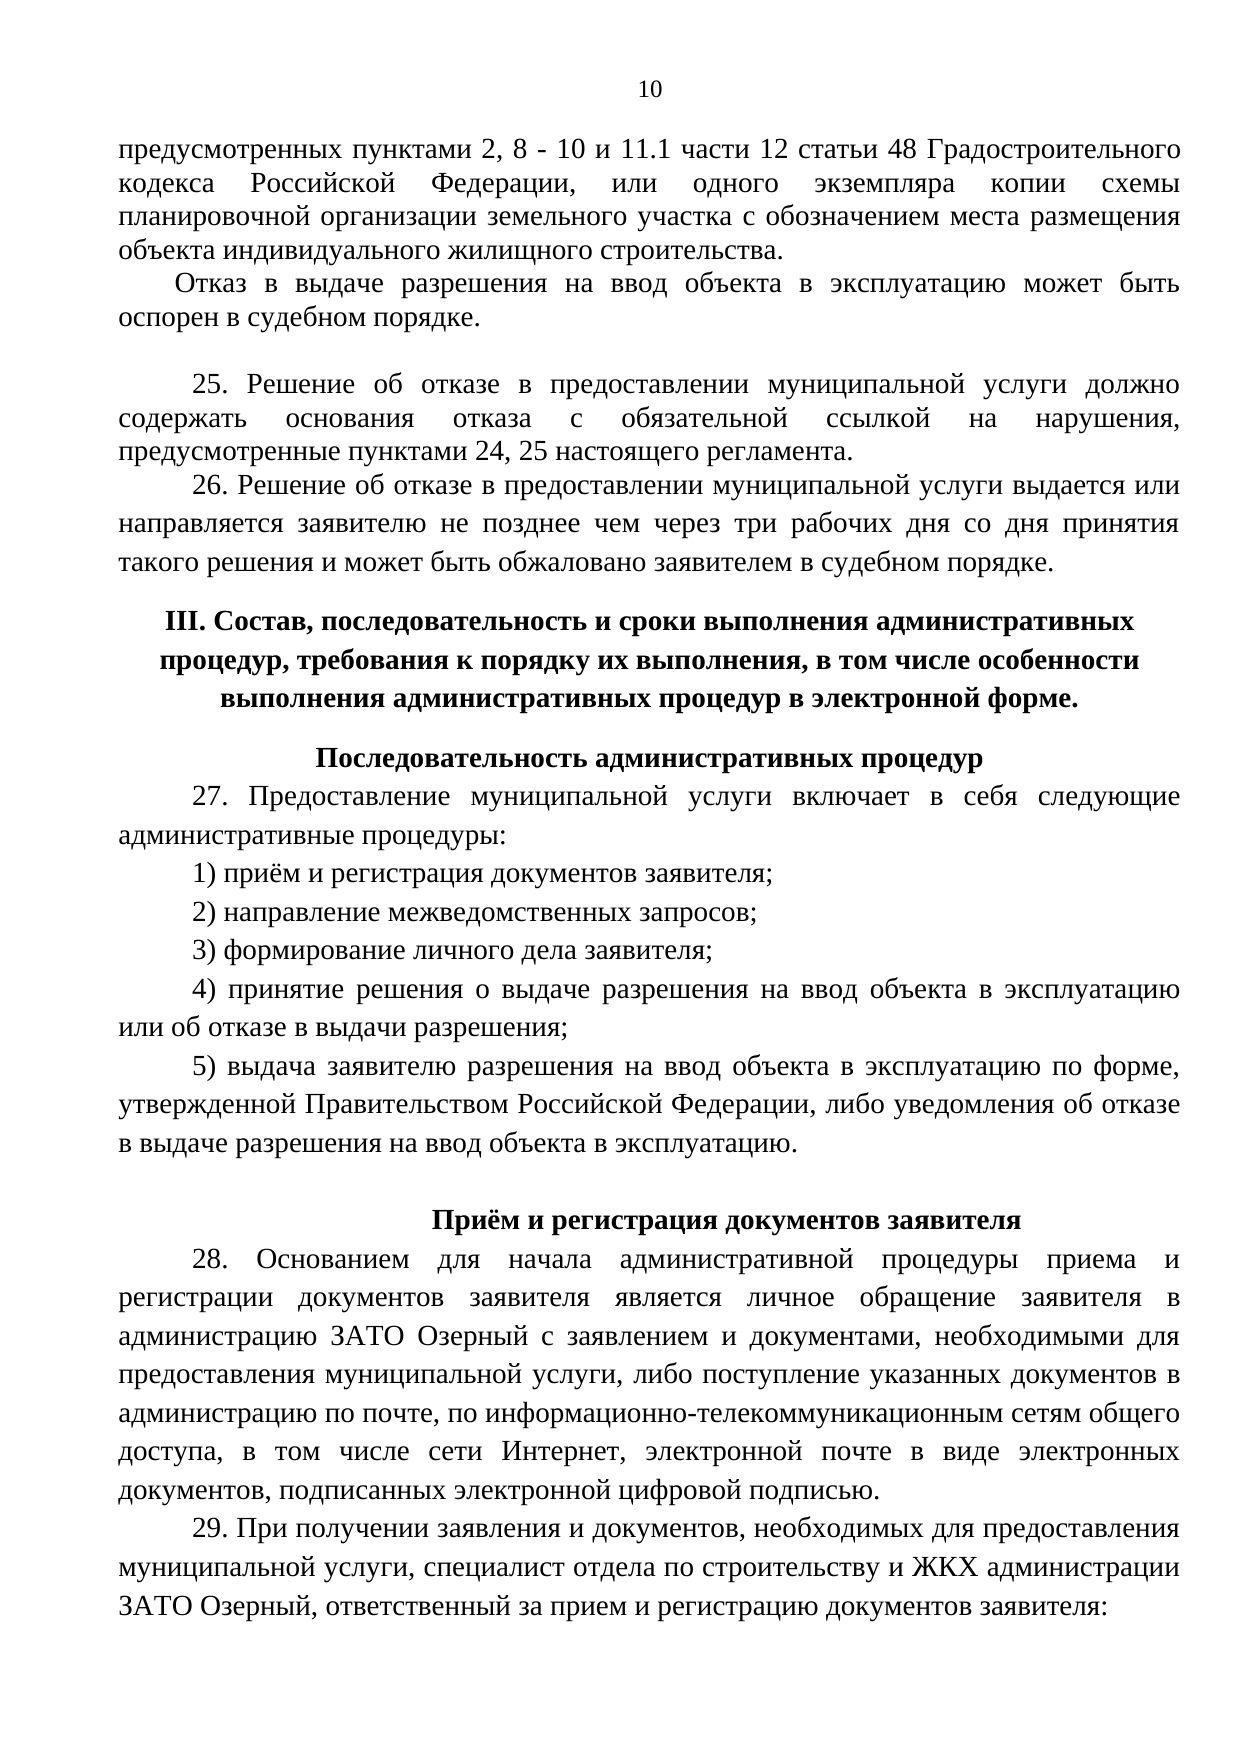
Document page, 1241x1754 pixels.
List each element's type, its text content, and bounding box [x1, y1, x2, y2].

text III. Состав, последовательность и сроки выполнения административных процедур, требования к порядку их выполнения, в том числе особенности выполнения административных процедур в электронной форме. [118, 603, 1181, 714]
text 27. Предоставление муниципальной услуги включает в себя следующие административные процедуры: [118, 778, 1181, 850]
text 26. Решение об отказе в предоставлении муниципальной услуги выдается или направляется заявителю не позднее чем через три рабочих дня со дня принятия такого решения и может быть обжаловано заявителем в судебном порядке. [118, 467, 1181, 577]
text 5) выдача заявителю разрешения на ввод объекта в эксплуатацию по форме, утвержденной Правительством Российской Федерации, либо уведомления об отказе в выдаче разрешения на ввод объекта в эксплуатацию. [118, 1048, 1181, 1159]
text 3) формирование личного дела заявителя; [118, 932, 1181, 966]
text 25. Решение об отказе в предоставлении муниципальной услуги должно содержать основания отказа с обязательной ссылкой на нарушения, предусмотренные пунктами 24, 25 настоящего регламента. [118, 333, 1181, 467]
text Последовательность административных процедур [118, 740, 1181, 773]
text 1) приём и регистрация документов заявителя; [118, 855, 1181, 889]
text Отказ в выдаче разрешения на ввод объекта в эксплуатацию может быть оспорен в судебном порядке. [118, 266, 1181, 333]
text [118, 131, 1181, 266]
text 29. При получении заявления и документов, необходимых для предоставления муниципальной услуги, специалист отдела по строительству и ЖКХ администрации ЗАТО Озерный, ответственный за прием и регистрацию документов заявителя: [118, 1511, 1181, 1621]
text 4) принятие решения о выдаче разрешения на ввод объекта в эксплуатацию или об отказе в выдачи разрешения; [118, 971, 1181, 1043]
text 2) направление межведомственных запросов; [118, 894, 1181, 927]
text 28. Основанием для начала административной процедуры приема и регистрации документов заявителя является личное обращение заявителя в администрацию ЗАТО Озерный с заявлением и документами, необходимыми для предоставления муниципальной услуги, либо поступление указанных документов в администрацию по почте, по информационно-телекоммуникационным сетям общего доступа, в том числе сети Интернет, электронной почте в виде электронных документов, подписанных электронной цифровой подписью. [118, 1241, 1181, 1506]
text Приём и регистрация документов заявителя [118, 1202, 1181, 1236]
